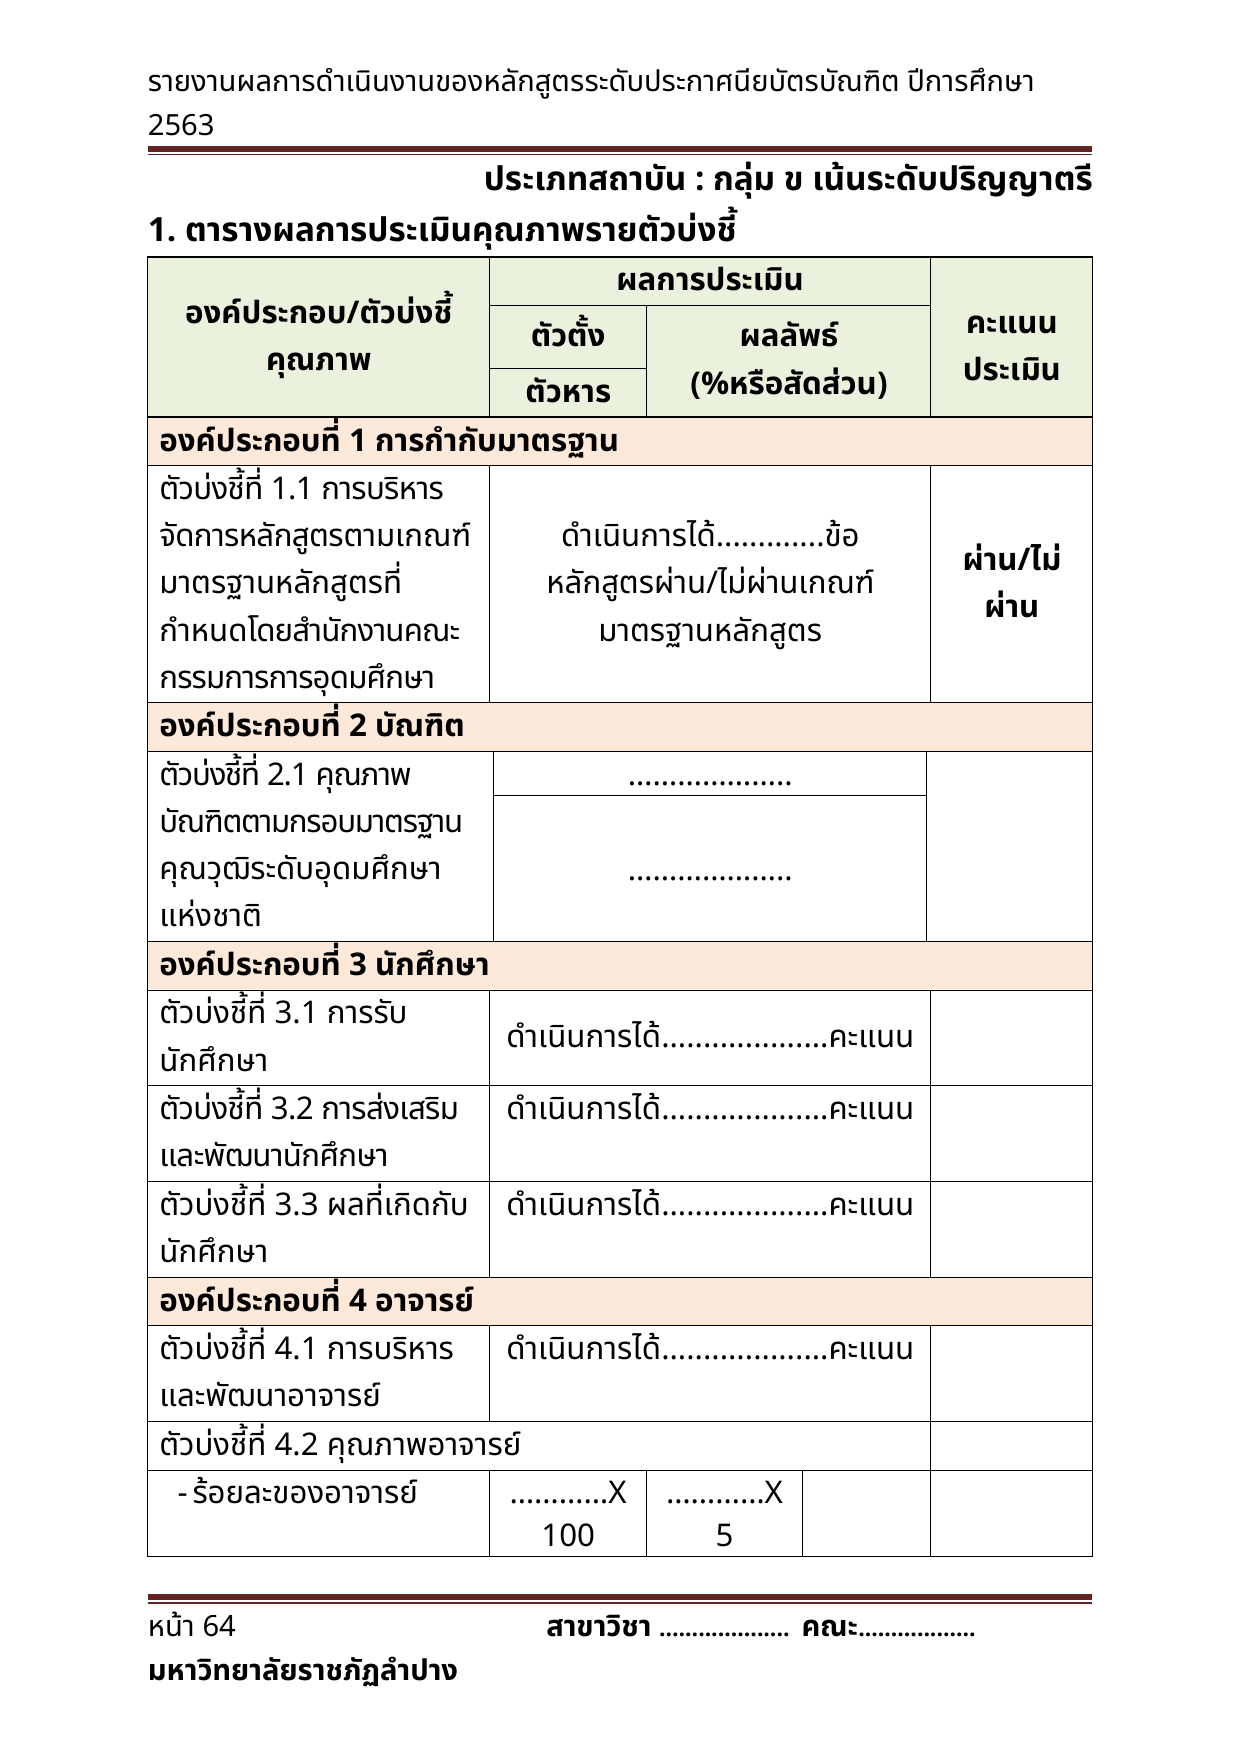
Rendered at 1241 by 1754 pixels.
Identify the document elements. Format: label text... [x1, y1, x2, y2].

table_cell ผลลัพธ์ (%หรือสัดส่วน) [647, 306, 930, 416]
table_cell ดำเนินการได้....................คะแนน [490, 1326, 930, 1421]
table_cell [931, 991, 1092, 1085]
table_cell ผ่าน/ไม่ผ่าน [931, 466, 1092, 702]
table_cell ตัวบ่งชี้ที่ 4.1 การบริหารและพัฒนาอาจารย์ [148, 1326, 489, 1421]
table_cell [931, 1471, 1092, 1556]
table_header ผลการประเมิน [490, 258, 930, 305]
table_cell องค์ประกอบที่ 2 บัณฑิต [148, 703, 1092, 751]
table_cell ดำเนินการได้....................คะแนน [490, 991, 930, 1085]
table_header องค์ประกอบ/ตัวบ่งชี้คุณภาพ [148, 258, 489, 416]
table_cell ตัวบ่งชี้ที่ 4.2 คุณภาพอาจารย์ [148, 1422, 930, 1469]
table_cell ดำเนินการได้....................คะแนน [490, 1182, 930, 1277]
table_cell …………X 5 [647, 1471, 802, 1556]
text ประเภทสถาบัน : กลุ่ม ข เน้นระดับปริญญาตรี [148, 155, 1092, 206]
table_cell องค์ประกอบที่ 3 นักศึกษา [148, 942, 1092, 989]
table_cell ตัวบ่งชี้ที่ 3.2 การส่งเสริมและพัฒนานักศึกษา [148, 1086, 489, 1181]
table_cell [927, 752, 1092, 941]
table_cell องค์ประกอบที่ 1 การกำกับมาตรฐาน [148, 418, 1092, 465]
table_cell [803, 1471, 930, 1556]
table_cell ตัวหาร [490, 369, 646, 416]
table_cell ตัวตั้ง [490, 306, 646, 368]
table_cell ตัวบ่งชี้ที่ 3.1 การรับนักศึกษา [148, 991, 489, 1085]
table_cell …………X 100 [490, 1471, 646, 1556]
table_cell องค์ประกอบที่ 4 อาจารย์ [148, 1278, 1092, 1325]
table_cell [931, 1326, 1092, 1421]
table_cell ……………….. [494, 752, 926, 794]
table_cell ดำเนินการได้.............ข้อ หลักสูตรผ่าน/ไม่ผ่านเกณฑ์มาตรฐานหลักสูตร [490, 466, 930, 702]
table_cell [148, 1471, 489, 1556]
table_header คะแนนประเมิน [931, 258, 1092, 416]
table_cell [931, 1182, 1092, 1277]
table_cell ตัวบ่งชี้ที่ 3.3 ผลที่เกิดกับนักศึกษา [148, 1182, 489, 1277]
table_cell ดำเนินการได้....................คะแนน [490, 1086, 930, 1181]
table_cell ตัวบ่งชี้ที่ 1.1 การบริหารจัดการหลักสูตรตามเกณฑ์มาตรฐานหลักสูตรที่กำหนดโดยสำนักงานคณะกรรมการการอุดมศึกษา [148, 466, 489, 702]
table_cell [931, 1422, 1092, 1469]
table_cell ……………….. [494, 796, 926, 941]
table_cell ตัวบ่งชี้ที่ 2.1 คุณภาพบัณฑิตตามกรอบมาตรฐานคุณวุฒิระดับอุดมศึกษาแห่งชาติ [148, 752, 493, 941]
text 1. ตารางผลการประเมินคุณภาพรายตัวบ่งชี้ [148, 206, 1092, 256]
table_cell [931, 1086, 1092, 1181]
